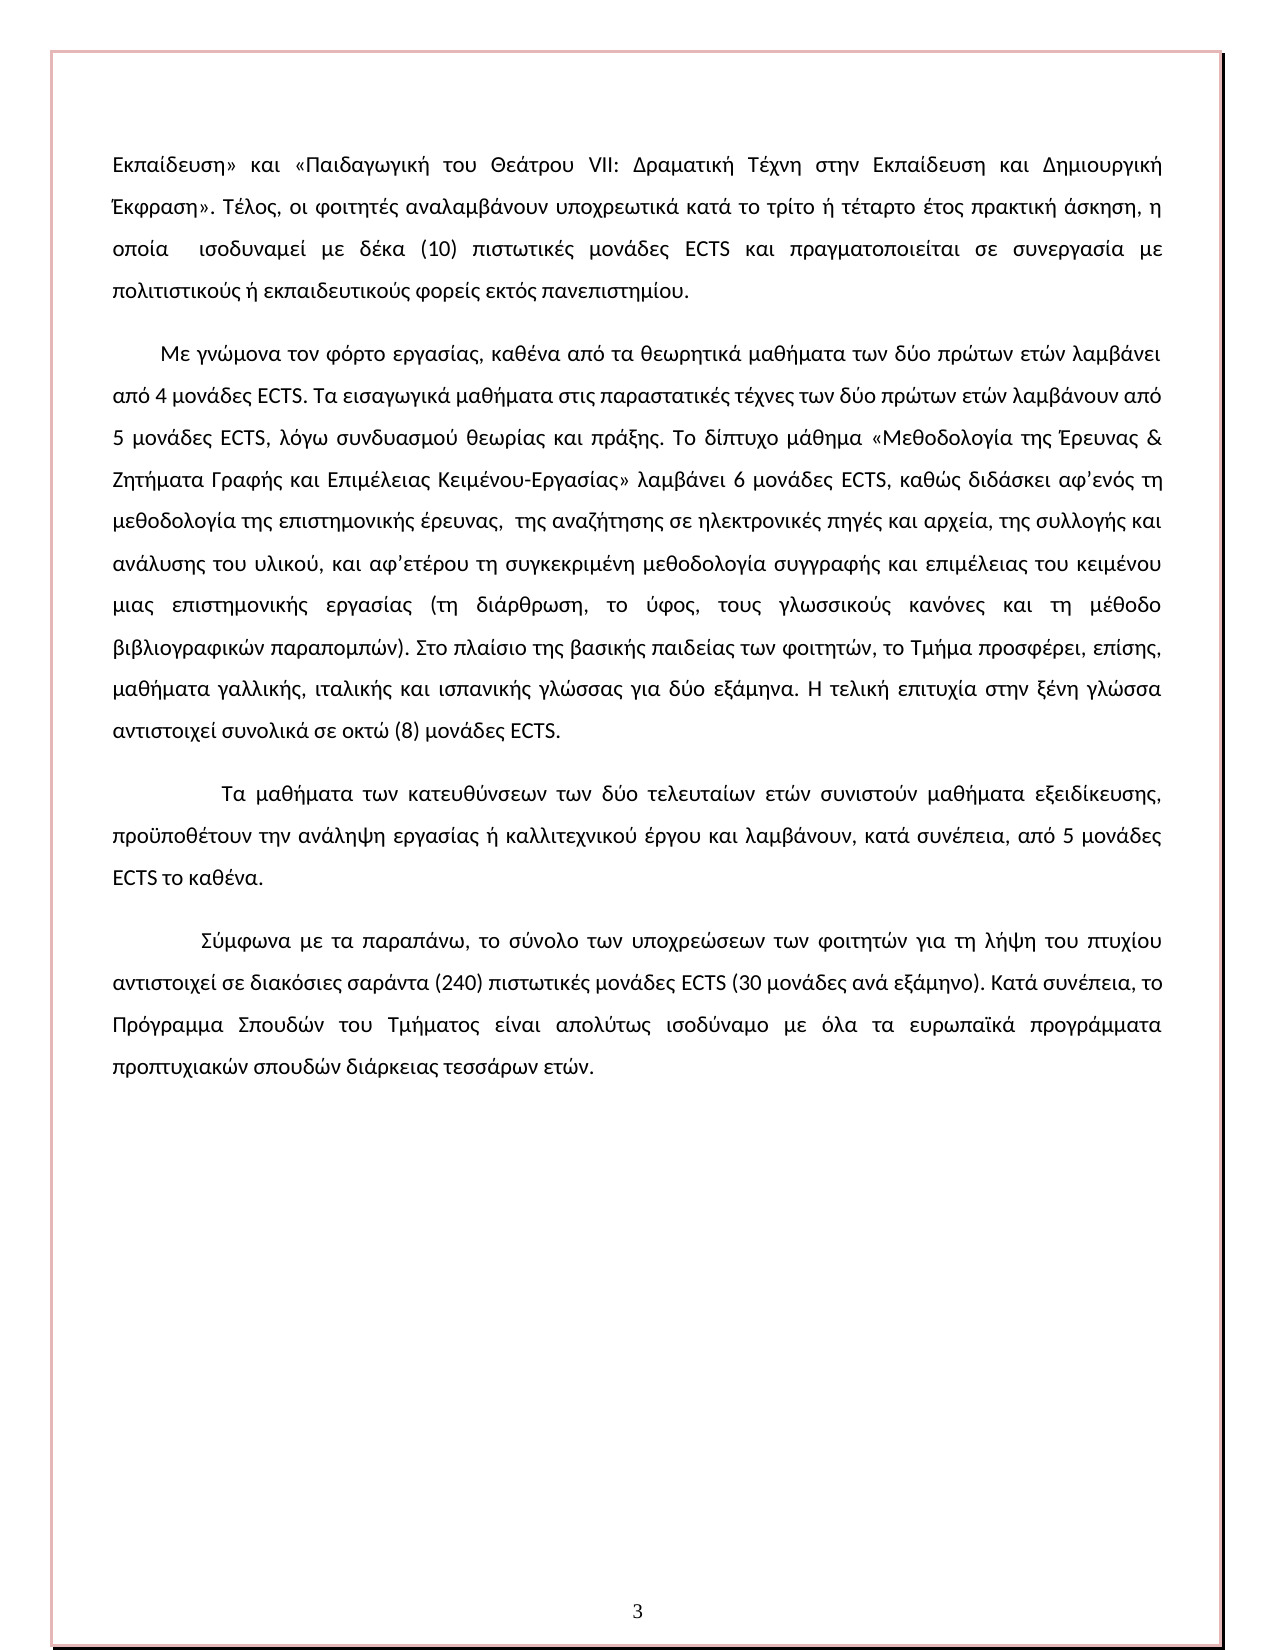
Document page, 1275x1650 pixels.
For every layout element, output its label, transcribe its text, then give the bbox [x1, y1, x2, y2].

text Τα μαθήματα των κατευθύνσεων των δύο τελευταίων ετών συνιστούν μαθήματα εξειδίκευσης, προϋποθέτουν την ανάληψη εργασίας ή καλλιτεχνικού έργου και λαμβάνουν, κατά συνέπεια, από 5 μονάδες ECTS το καθένα. [112, 779, 1163, 891]
text Σύμφωνα με τα παραπάνω, το σύνολο των υποχρεώσεων των φοιτητών για τη λήψη του πτυχίου αντιστοιχεί σε διακόσιες σαράντα (240) πιστωτικές μονάδες ECTS (30 μονάδες ανά εξάμηνο). Κατά συνέπεια, το Πρόγραμμα Σπουδών του Τμήματος είναι απολύτως ισοδύναμο με όλα τα ευρωπαϊκά προγράμματα προπτυχιακών σπουδών διάρκειας τεσσάρων ετών. [112, 926, 1163, 1080]
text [112, 150, 1163, 304]
text Με γνώμονα τον φόρτο εργασίας, καθένα από τα θεωρητικά μαθήματα των δύο πρώτων ετών λαμβάνει από 4 μονάδες ECTS. Τα εισαγωγικά μαθήματα στις παραστατικές τέχνες των δύο πρώτων ετών λαμβάνουν από 5 μονάδες ECTS, λόγω συνδυασμού θεωρίας και πράξης. Το δίπτυχο μάθημα «Μεθοδολογία της Έρευνας & Ζητήματα Γραφής και Επιμέλειας Κειμένου-Εργασίας» λαμβάνει 6 μονάδες ECTS, καθώς διδάσκει αφ’ενός τη μεθοδολογία της επιστημονικής έρευνας, της αναζήτησης σε ηλεκτρονικές πηγές και αρχεία, της συλλογής και ανάλυσης του υλικού, και αφ’ετέρου τη συγκεκριμένη μεθοδολογία συγγραφής και επιμέλειας του κειμένου μιας επιστημονικής εργασίας (τη διάρθρωση, το ύφος, τους γλωσσικούς κανόνες και τη μέθοδο βιβλιογραφικών παραπομπών). Στο πλαίσιο της βασικής παιδείας των φοιτητών, το Τμήμα προσφέρει, επίσης, μαθήματα γαλλικής, ιταλικής και ισπανικής γλώσσας για δύο εξάμηνα. Η τελική επιτυχία στην ξένη γλώσσα αντιστοιχεί συνολικά σε οκτώ (8) μονάδες ECTS. [112, 339, 1163, 744]
